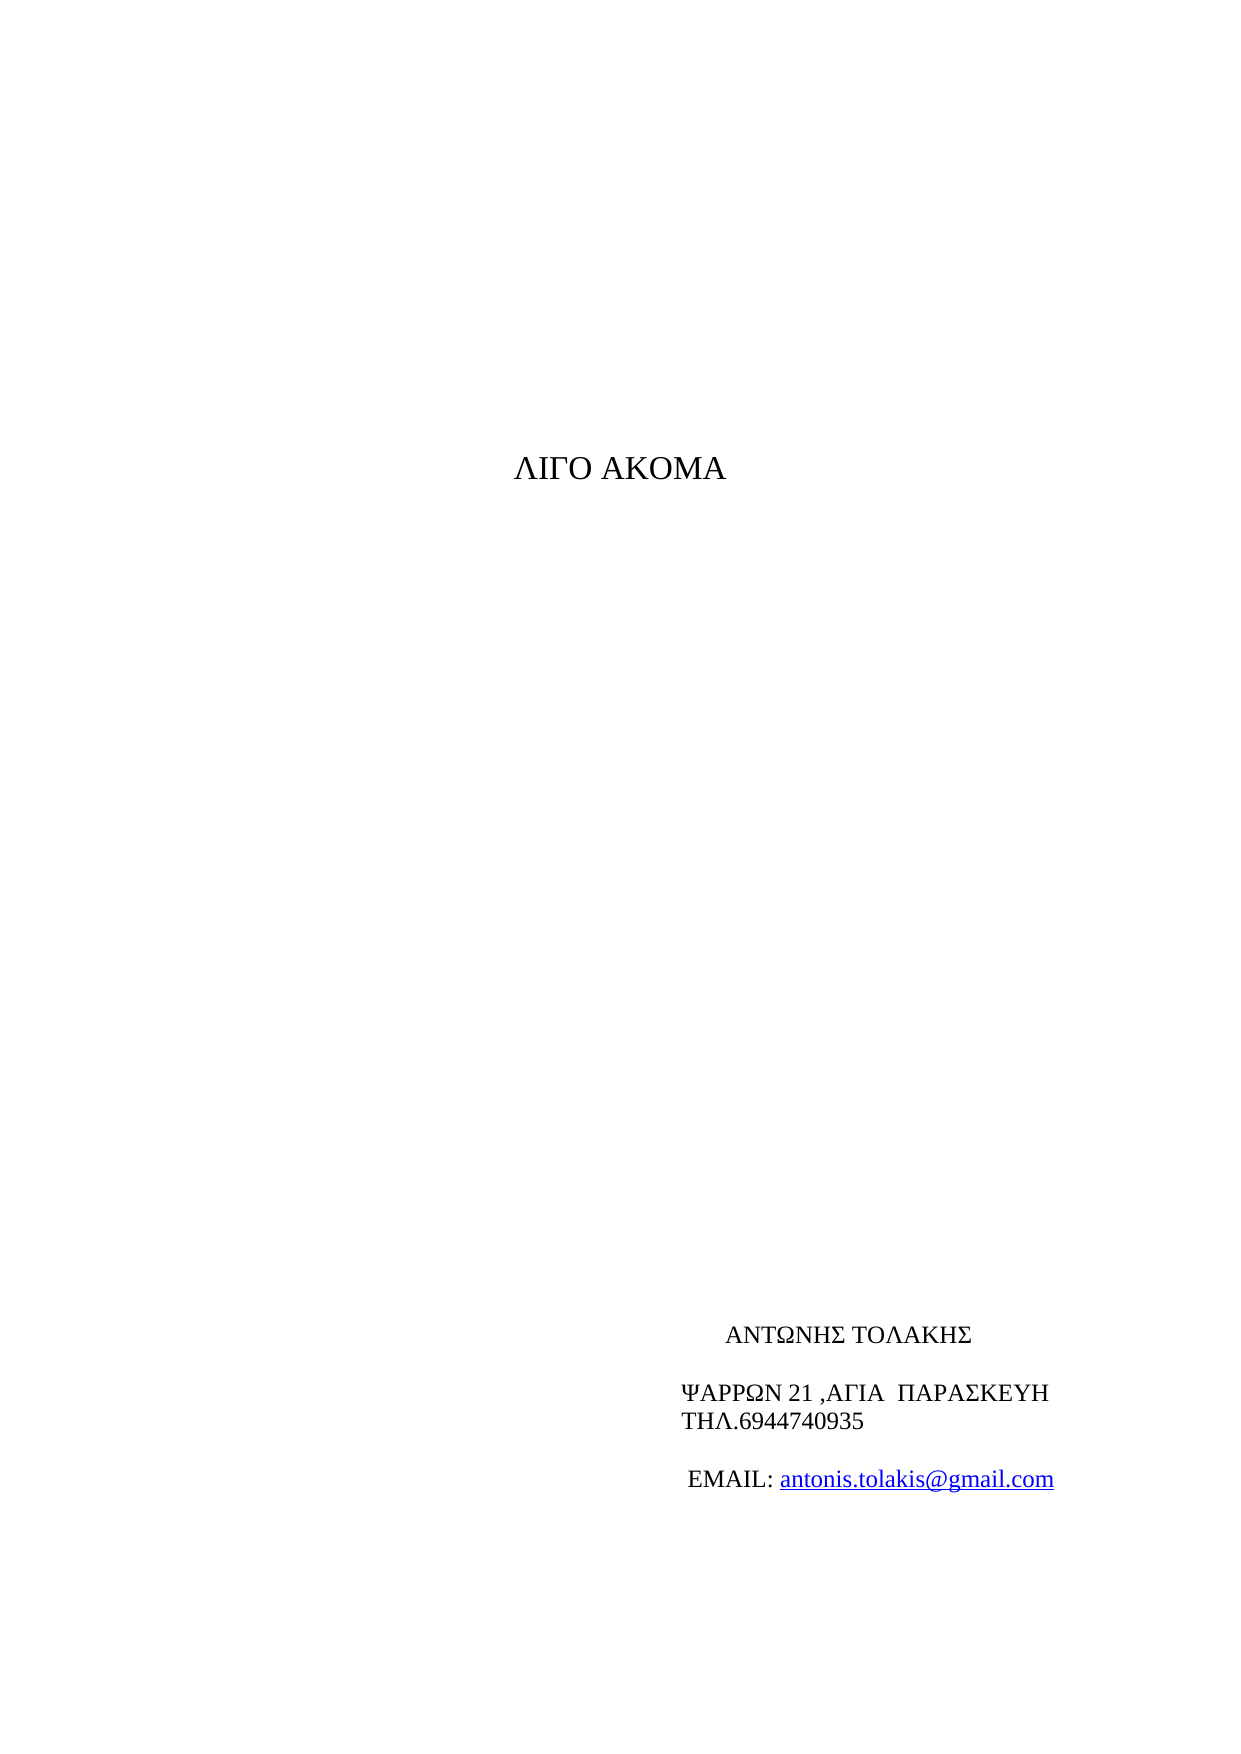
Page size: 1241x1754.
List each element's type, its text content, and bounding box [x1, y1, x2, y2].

text ΑΝΤΩΝΗΣ ΤΟΛΑΚΗΣ [150, 1320, 1090, 1349]
text ΨΑΡΡΩΝ 21 ,ΑΓΙΑ ΠΑΡΑΣΚΕΥΗ [150, 1378, 1090, 1406]
text ΛΙΓΟ ΑΚΟΜΑ [150, 448, 1090, 486]
text ΤΗΛ.6944740935 [150, 1406, 1090, 1435]
text EMAIL: antonis.tolakis@gmail.com [150, 1464, 1090, 1493]
